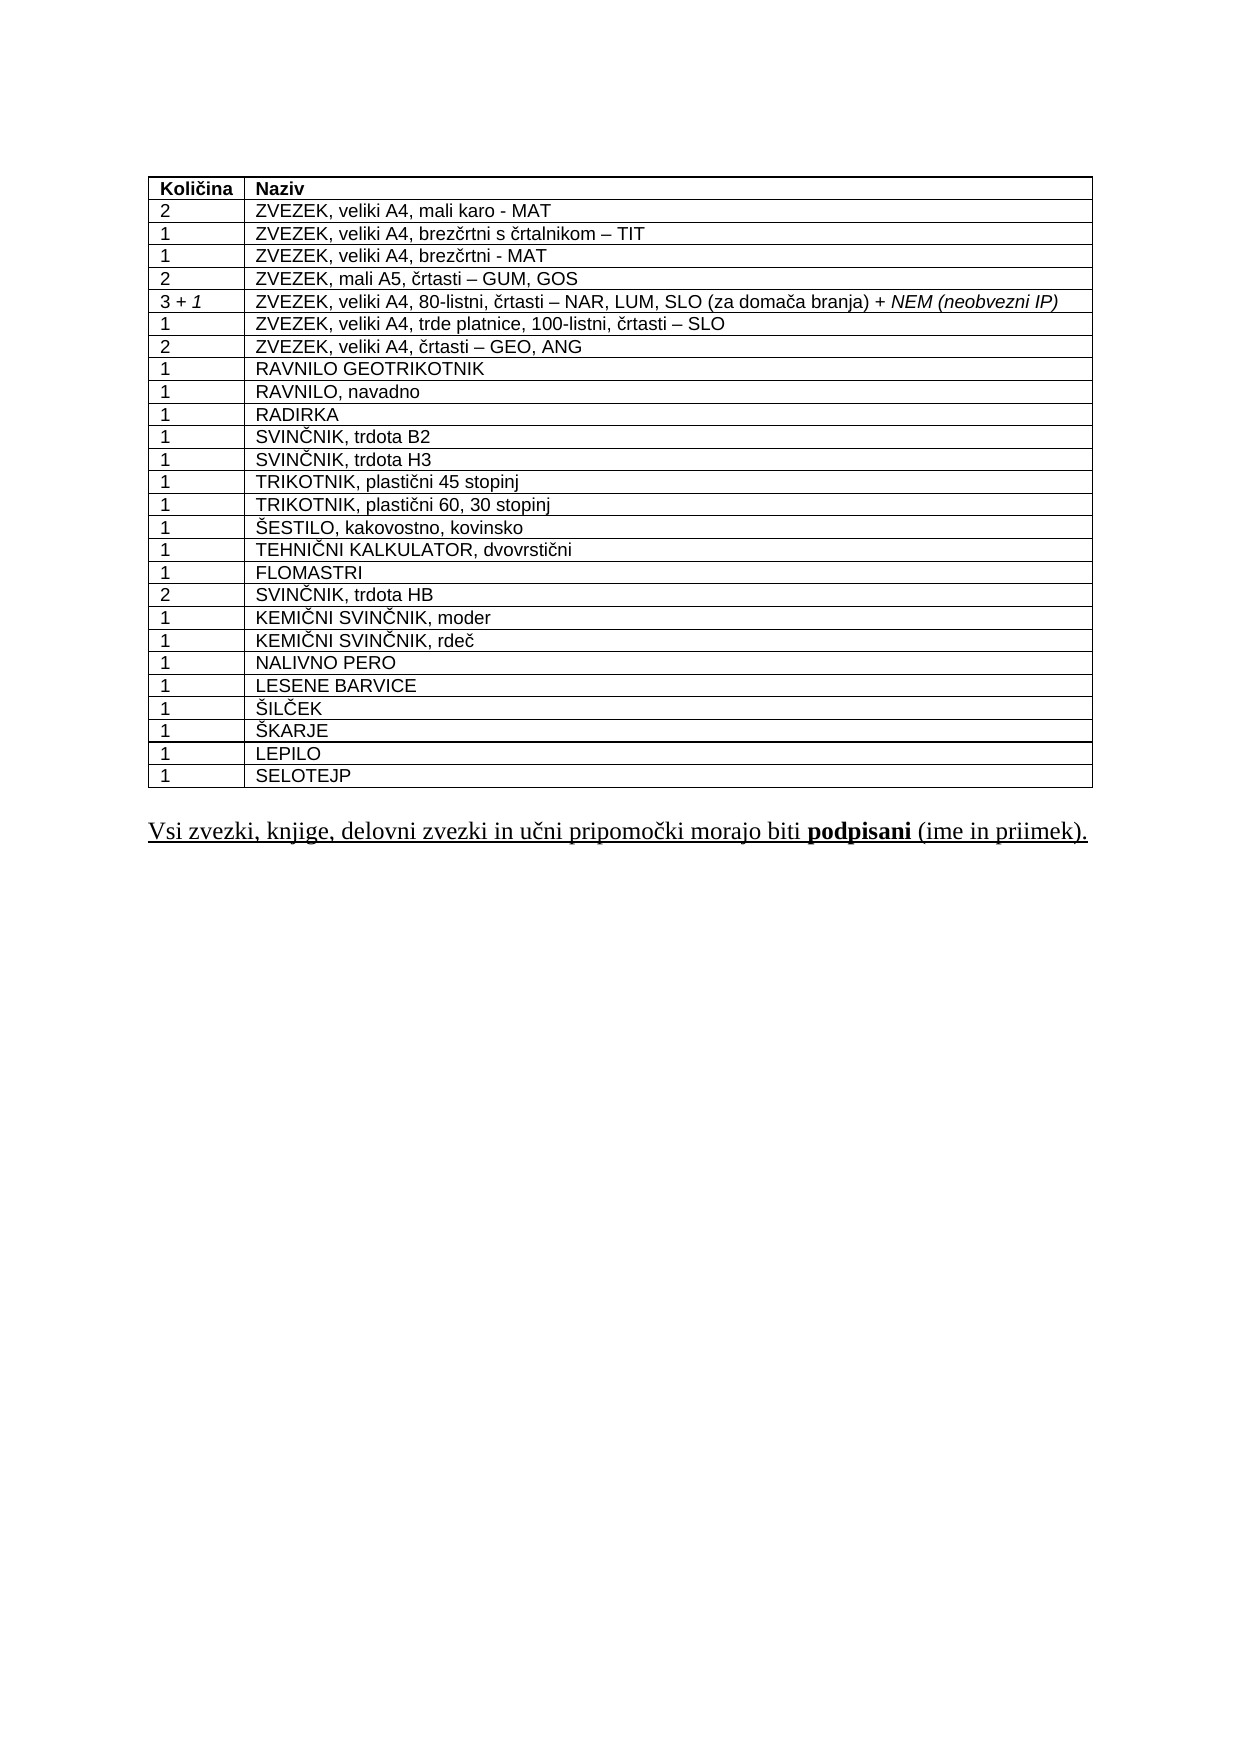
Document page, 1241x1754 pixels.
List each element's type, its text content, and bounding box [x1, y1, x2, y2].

table_cell 1 [149, 494, 244, 515]
table_cell 2 [149, 200, 244, 222]
table_cell 2 [149, 584, 244, 606]
table_cell SELOTEJP [245, 765, 1092, 787]
table_cell RAVNILO GEOTRIKOTNIK [245, 358, 1092, 380]
table_cell SVINČNIK, trdota B2 [245, 426, 1092, 448]
table_cell 1 [149, 223, 244, 244]
text Vsi zvezki, knjige, delovni zvezki in učni pripomočki morajo biti podpisani (ime in priimek). [148, 816, 1093, 845]
table_cell 1 [149, 652, 244, 674]
table_cell ZVEZEK, veliki A4, brezčrtni s črtalnikom – TIT [245, 223, 1092, 244]
table_cell TRIKOTNIK, plastični 60, 30 stopinj [245, 494, 1092, 515]
table_cell 1 [149, 358, 244, 380]
table_cell 1 [149, 381, 244, 402]
table_cell FLOMASTRI [245, 562, 1092, 583]
table_cell ZVEZEK, veliki A4, 80-listni, črtasti – NAR, LUM, SLO (za domača branja) + NEM (neobvezni IP) [245, 290, 1092, 312]
table_cell 2 [149, 336, 244, 357]
table_cell 1 [149, 426, 244, 448]
table_cell SVINČNIK, trdota H3 [245, 449, 1092, 470]
table_cell ZVEZEK, veliki A4, mali karo - MAT [245, 200, 1092, 222]
table_cell 1 [149, 562, 244, 583]
table_cell 1 [149, 471, 244, 493]
table_cell ZVEZEK, veliki A4, trde platnice, 100-listni, črtasti – SLO [245, 313, 1092, 334]
table_cell 1 [149, 449, 244, 470]
table_cell 1 [149, 404, 244, 425]
table_cell 1 [149, 697, 244, 719]
table_cell 1 [149, 743, 244, 764]
table_cell 1 [149, 720, 244, 741]
table_cell ŠKARJE [245, 720, 1092, 741]
table_cell ZVEZEK, veliki A4, črtasti – GEO, ANG [245, 336, 1092, 357]
table_cell RAVNILO, navadno [245, 381, 1092, 402]
table_cell 1 [149, 516, 244, 538]
table_cell LEPILO [245, 743, 1092, 764]
table_cell 1 [149, 245, 244, 267]
table_cell NALIVNO PERO [245, 652, 1092, 674]
table_cell KEMIČNI SVINČNIK, rdeč [245, 630, 1092, 651]
table_cell TEHNIČNI KALKULATOR, dvovrstični [245, 539, 1092, 561]
table_cell KEMIČNI SVINČNIK, moder [245, 607, 1092, 628]
table_cell ŠESTILO, kakovostno, kovinsko [245, 516, 1092, 538]
table_cell 1 [149, 675, 244, 696]
table_cell 1 [149, 630, 244, 651]
table_cell 3 + 1 [149, 290, 244, 312]
table_cell ZVEZEK, mali A5, črtasti – GUM, GOS [245, 268, 1092, 289]
table_cell ŠILČEK [245, 697, 1092, 719]
table_cell 1 [149, 539, 244, 561]
table_cell LESENE BARVICE [245, 675, 1092, 696]
table_cell 2 [149, 268, 244, 289]
table_cell 1 [149, 607, 244, 628]
table_cell ZVEZEK, veliki A4, brezčrtni - MAT [245, 245, 1092, 267]
table_cell 1 [149, 313, 244, 334]
table_cell 1 [149, 765, 244, 787]
table_cell RADIRKA [245, 404, 1092, 425]
table_cell SVINČNIK, trdota HB [245, 584, 1092, 606]
table_header Naziv [245, 178, 1092, 199]
table_header Količina [149, 178, 244, 199]
table_cell TRIKOTNIK, plastični 45 stopinj [245, 471, 1092, 493]
